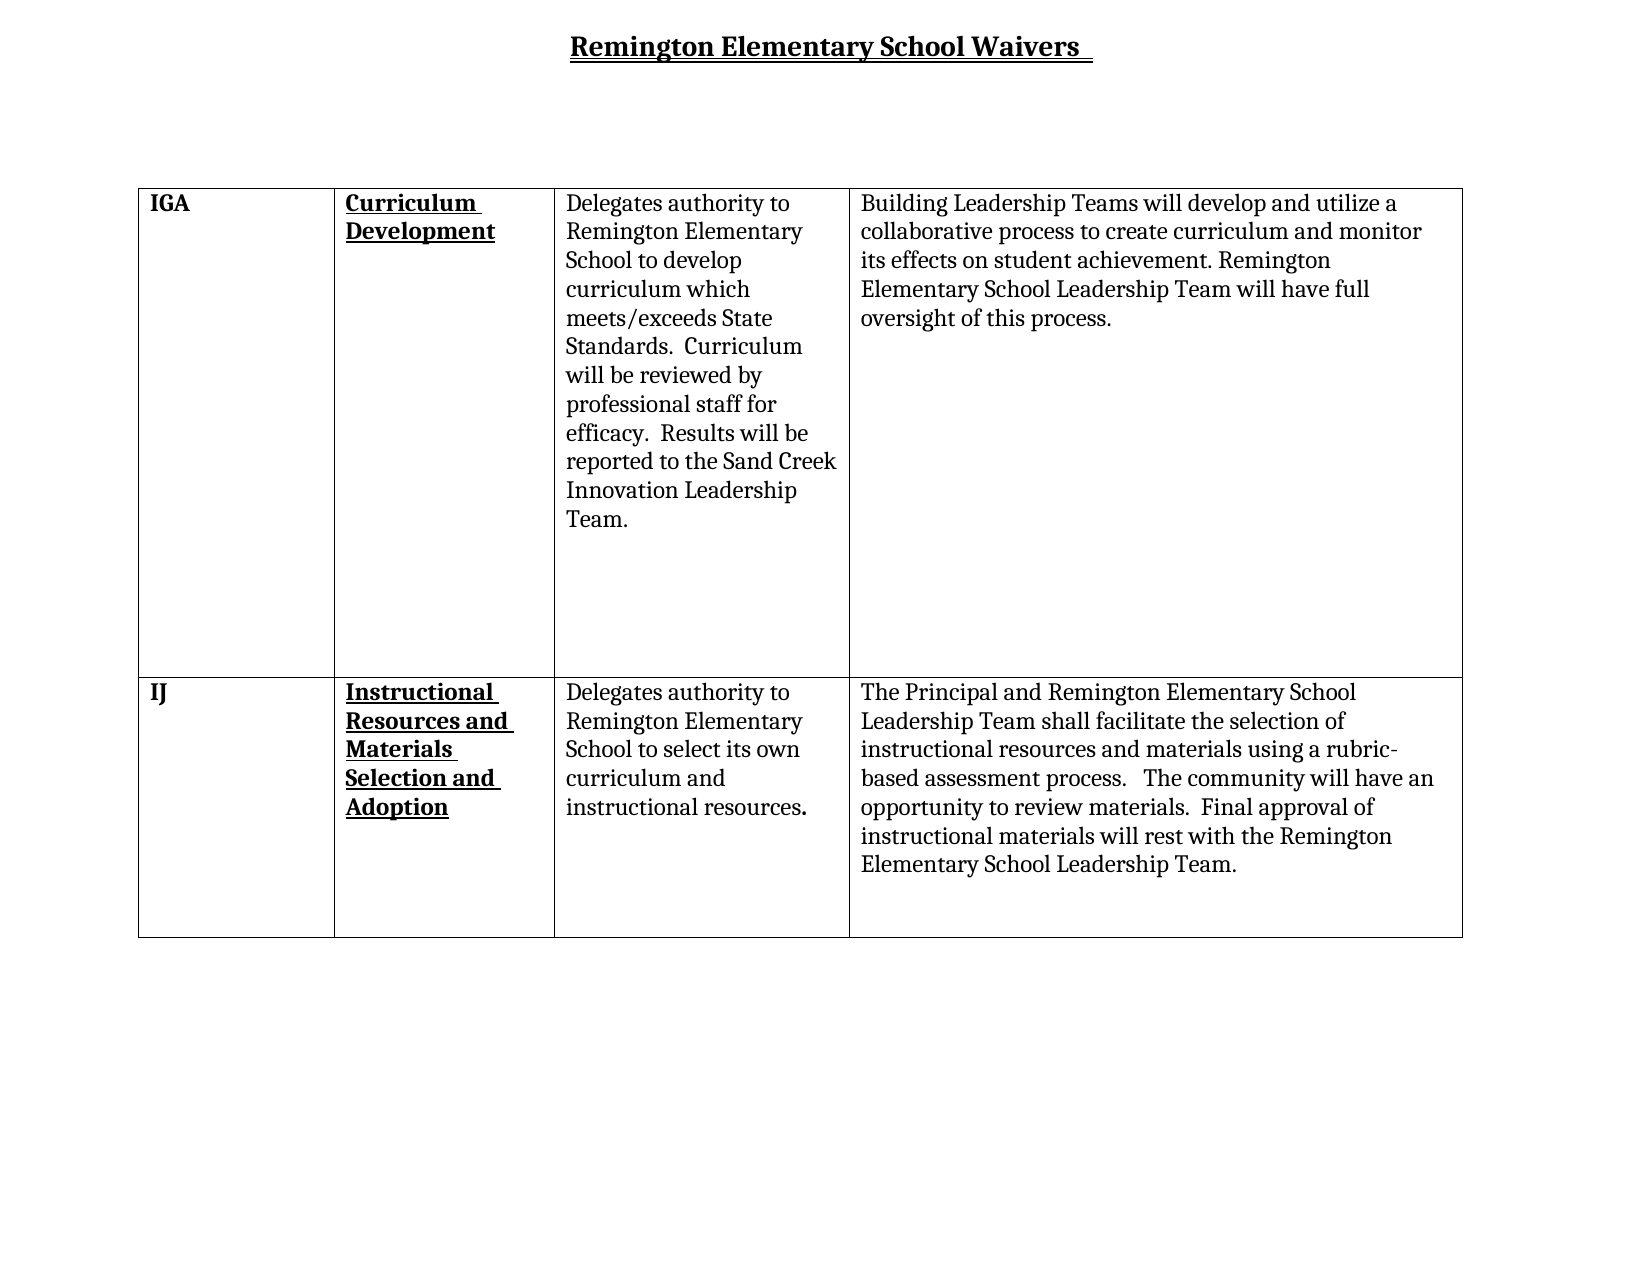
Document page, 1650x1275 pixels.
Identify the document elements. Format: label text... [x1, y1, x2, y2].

table_cell Delegates authority to Remington Elementary School to develop curriculum which meets/exceeds State Standards. Curriculum will be reviewed by professional staff for efficacy. Results will be reported to the Sand Creek Innovation Leadership Team. [555, 189, 849, 677]
table_cell The Principal and Remington Elementary School Leadership Team shall facilitate the selection of instructional resources and materials using a rubric-based assessment process. The community will have an opportunity to review materials. Final approval of instructional materials will rest with the Remington Elementary School Leadership Team. [850, 678, 1462, 937]
table_cell Instructional Resources and Materials Selection and Adoption [335, 678, 554, 937]
table_cell IGA [139, 189, 334, 677]
table_cell Curriculum Development [335, 189, 554, 677]
table_cell IJ [139, 678, 334, 937]
table_cell Building Leadership Teams will develop and utilize a collaborative process to create curriculum and monitor its effects on student achievement. Remington Elementary School Leadership Team will have full oversight of this process. [850, 189, 1462, 677]
table_cell Delegates authority to Remington Elementary School to select its own curriculum and instructional resources. [555, 678, 849, 937]
